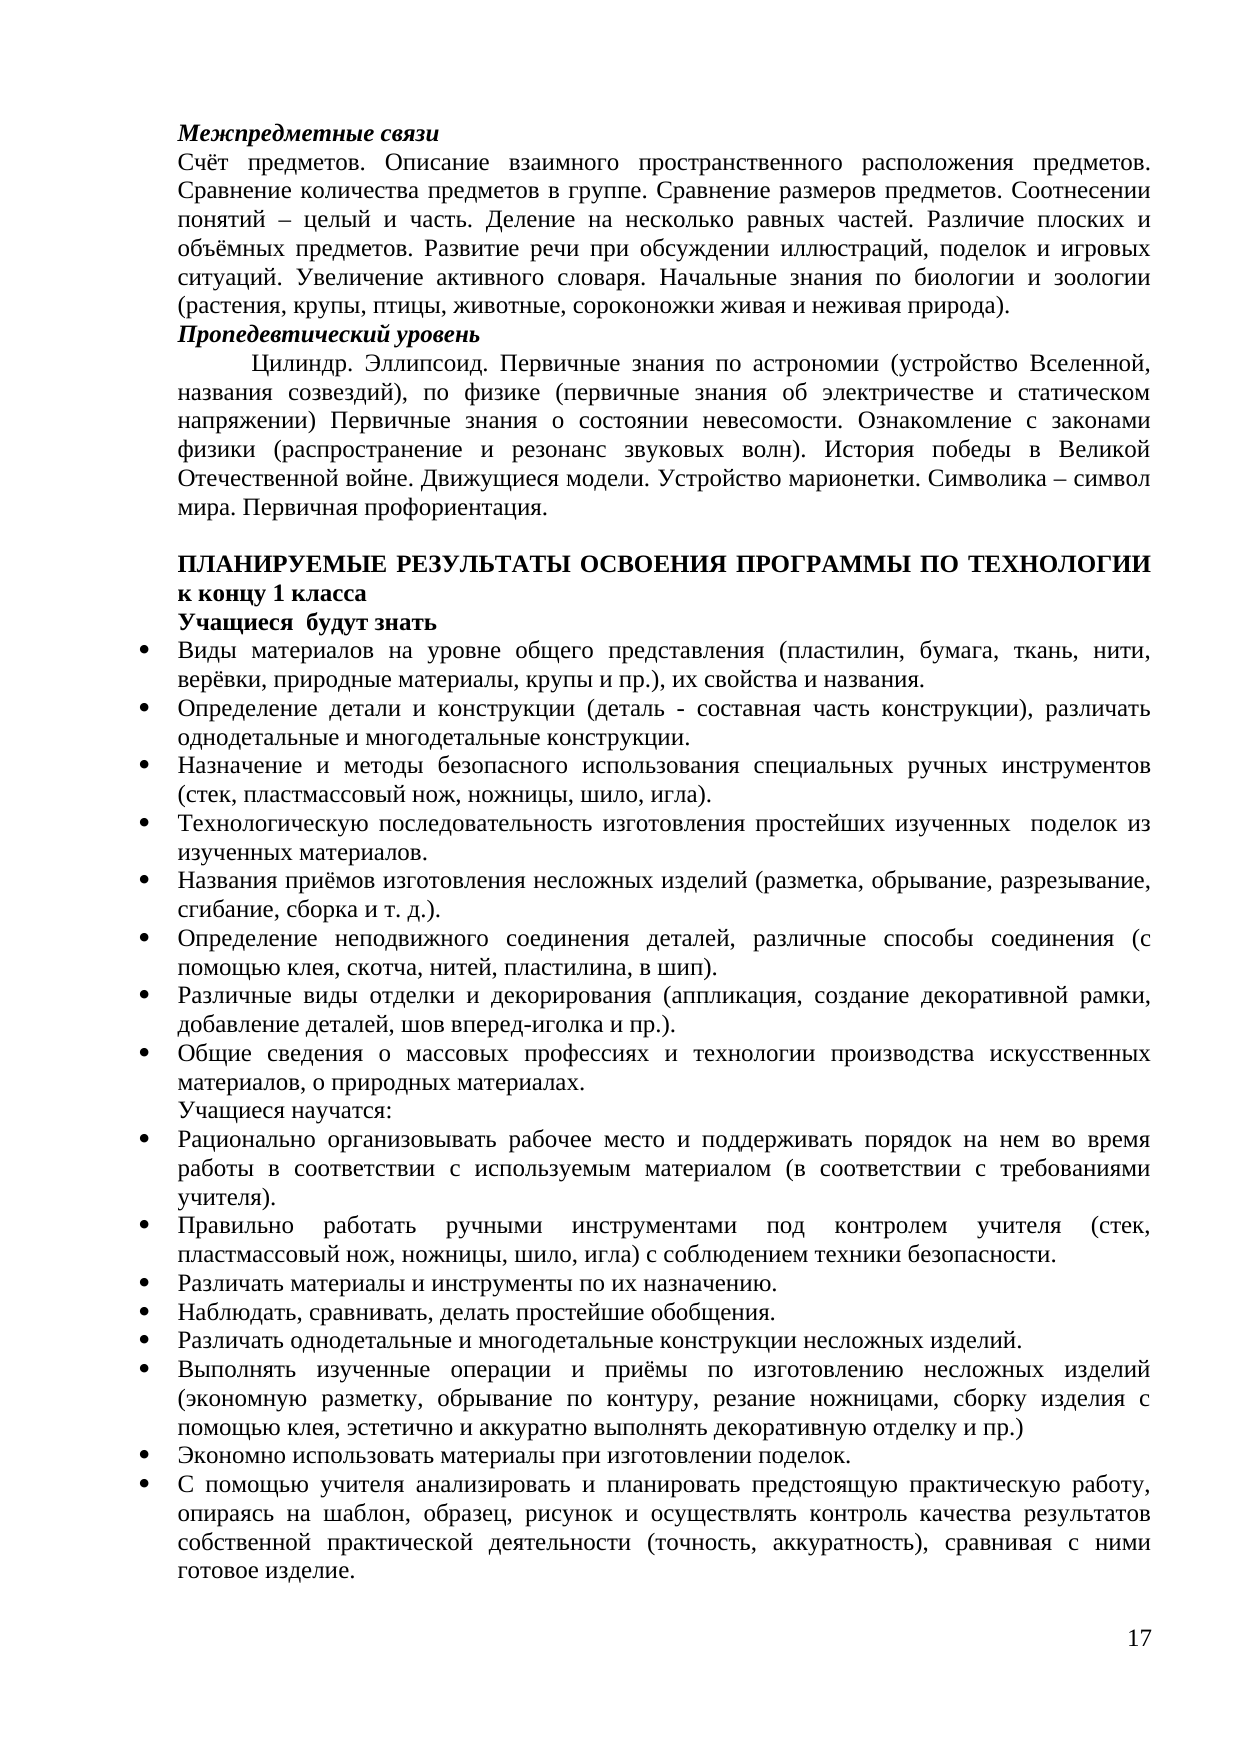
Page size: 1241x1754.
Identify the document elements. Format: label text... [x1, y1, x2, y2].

list Различные виды отделки и декорирования (аппликация, создание декоративной рамки, добавление деталей, шов вперед-иголка и пр.). [140, 981, 1152, 1038]
list Назначение и методы безопасного использования специальных ручных инструментов (стек, пластмассовый нож, ножницы, шило, игла). [140, 751, 1152, 808]
text ПЛАНИРУЕМЫЕ РЕЗУЛЬТАТЫ ОСВОЕНИЯ ПРОГРАММЫ ПО ТЕХНОЛОГИИ к концу 1 класса [177, 549, 1152, 607]
list Экономно использовать материалы при изготовлении поделок. [140, 1441, 1152, 1469]
list Различать однодетальные и многодетальные конструкции несложных изделий. [140, 1326, 1152, 1354]
list Рационально организовывать рабочее место и поддерживать порядок на нем во время работы в соответствии с используемым материалом (в соответствии с требованиями учителя). [140, 1124, 1152, 1211]
list Выполнять изученные операции и приёмы по изготовлению несложных изделий (экономную разметку, обрывание по контуру, резание ножницами, сборку изделия с помощью клея, эстетично и аккуратно выполнять декоративную отделку и пр.) [140, 1354, 1152, 1441]
list Наблюдать, сравнивать, делать простейшие обобщения. [140, 1297, 1152, 1326]
text Цилиндр. Эллипсоид. Первичные знания по астрономии (устройство Вселенной, названия созвездий), по физике (первичные знания об электричестве и статическом напряжении) Первичные знания о состоянии невесомости. Ознакомление с законами физики (распространение и резонанс звуковых волн). История победы в Великой Отечественной войне. Движущиеся модели. Устройство марионетки. Символика – символ мира. Первичная профориентация. [177, 348, 1152, 521]
list Различать материалы и инструменты по их назначению. [140, 1268, 1152, 1297]
text Пропедевтический уровень [177, 319, 1152, 348]
text Межпредметные связи [177, 118, 1152, 147]
list Общие сведения о массовых профессиях и технологии производства искусственных материалов, о природных материалах. [140, 1038, 1152, 1096]
list Определение детали и конструкции (деталь - составная часть конструкции), различать однодетальные и многодетальные конструкции. [140, 693, 1152, 751]
text Учащиеся будут знать [177, 607, 1152, 636]
list Правильно работать ручными инструментами под контролем учителя (стек, пластмассовый нож, ножницы, шило, игла) с соблюдением техники безопасности. [140, 1211, 1152, 1268]
text Учащиеся научатся: [177, 1096, 1152, 1124]
list Технологическую последовательность изготовления простейших изученных поделок из изученных материалов. [140, 808, 1152, 866]
list Названия приёмов изготовления несложных изделий (разметка, обрывание, разрезывание, сгибание, сборка и т. д.). [140, 866, 1152, 923]
list С помощью учителя анализировать и планировать предстоящую практическую работу, опираясь на шаблон, образец, рисунок и осуществлять контроль качества результатов собственной практической деятельности (точность, аккуратность), сравнивая с ними готовое изделие. [140, 1469, 1152, 1584]
list Виды материалов на уровне общего представления (пластилин, бумага, ткань, нити, верёвки, природные материалы, крупы и пр.), их свойства и названия. [140, 636, 1152, 693]
text Счёт предметов. Описание взаимного пространственного расположения предметов. Сравнение количества предметов в группе. Сравнение размеров предметов. Соотнесении понятий – целый и часть. Деление на несколько равных частей. Различие плоских и объёмных предметов. Развитие речи при обсуждении иллюстраций, поделок и игровых ситуаций. Увеличение активного словаря. Начальные знания по биологии и зоологии (растения, крупы, птицы, животные, сороконожки живая и неживая природа). [177, 147, 1152, 319]
list Определение неподвижного соединения деталей, различные способы соединения (с помощью клея, скотча, нитей, пластилина, в шип). [140, 923, 1152, 981]
